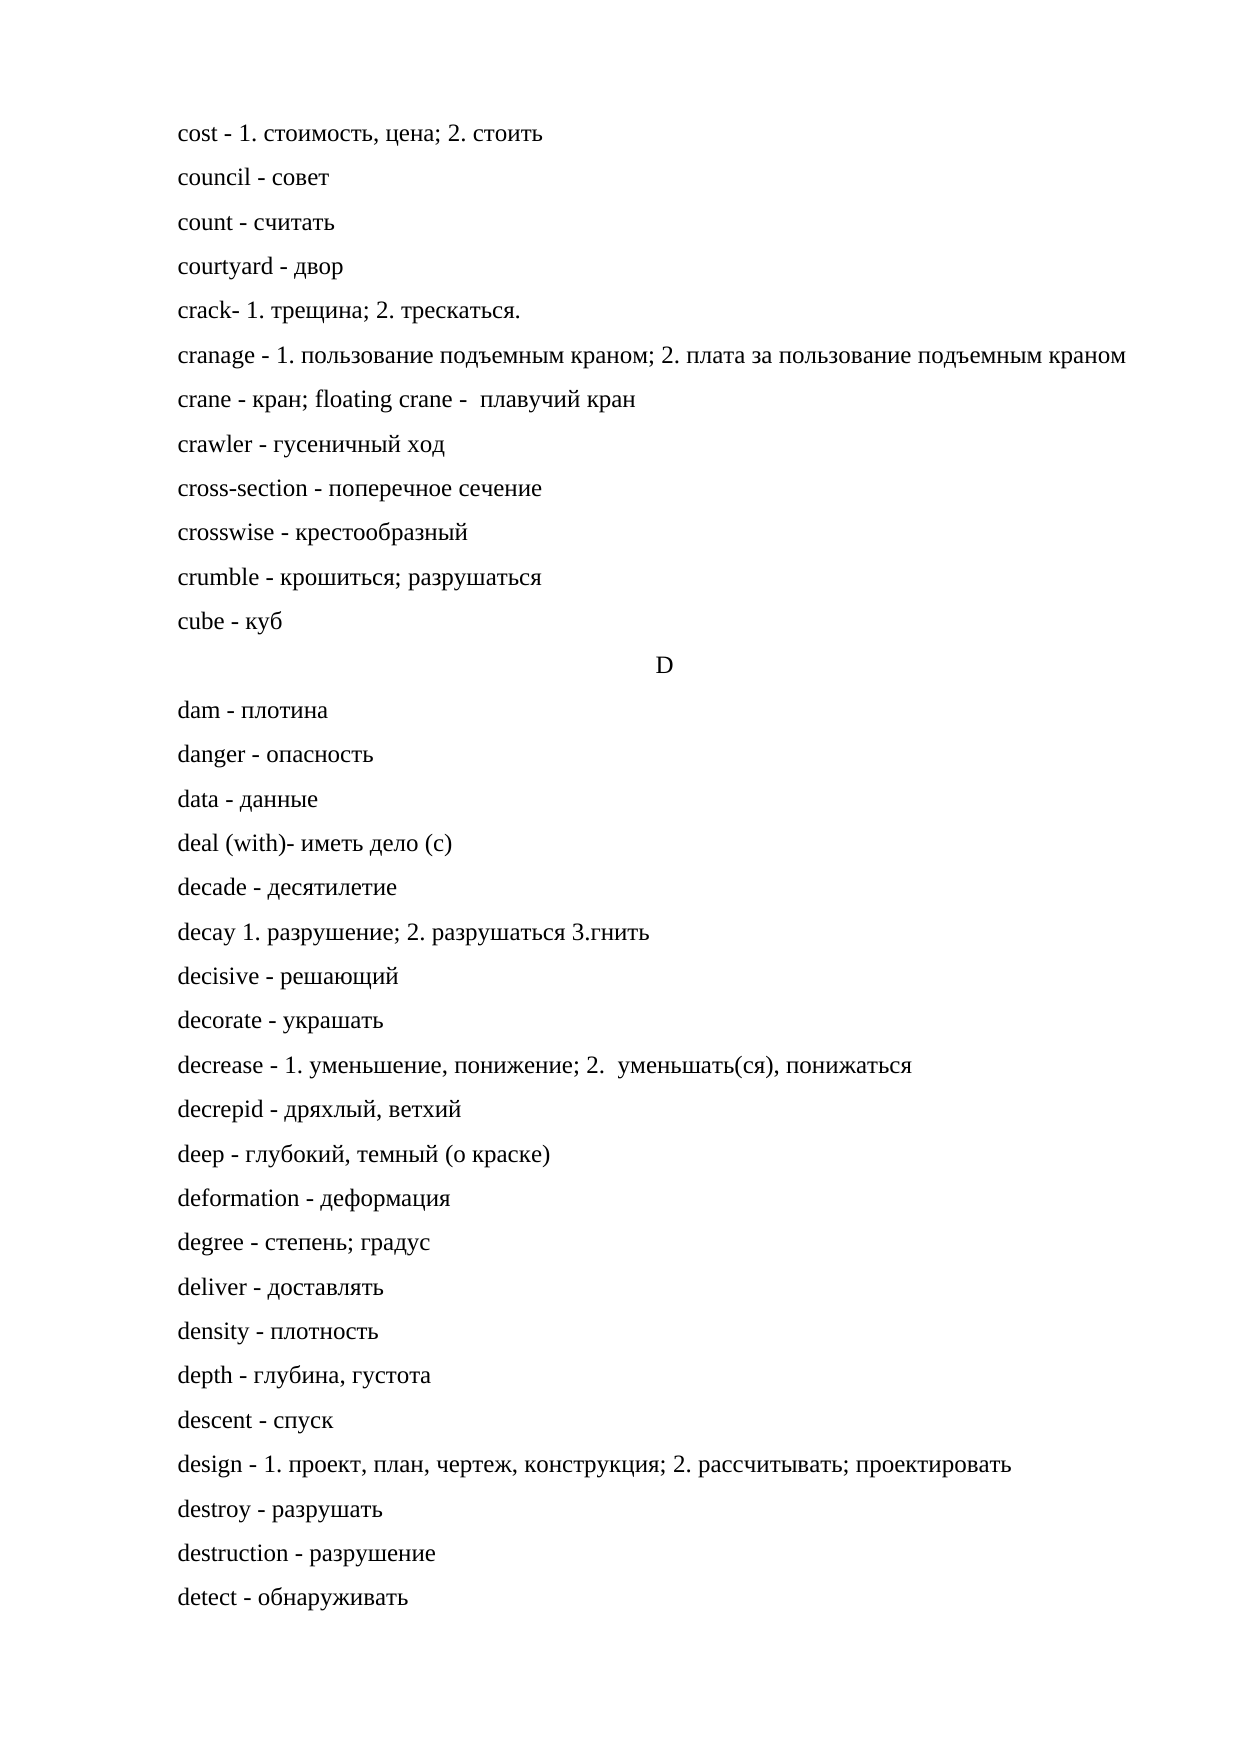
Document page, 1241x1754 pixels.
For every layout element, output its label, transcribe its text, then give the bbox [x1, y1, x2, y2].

text descent - спуск [177, 1405, 1152, 1434]
text decrease - 1. уменьшение, понижение; 2. уменьшать(ся), понижаться [177, 1050, 1152, 1079]
text deep - глубокий, темный (о краске) [177, 1139, 1152, 1167]
text cube - куб [177, 606, 1152, 635]
text cost - 1. стоимость, цена; 2. стоить [177, 118, 1152, 147]
text deal (with)- иметь дело (с) [177, 828, 1152, 857]
text decay 1. разрушение; 2. разрушаться 3.гнить [177, 917, 1152, 946]
text deliver - доставлять [177, 1272, 1152, 1301]
text decrepid - дряхлый, ветхий [177, 1094, 1152, 1123]
text destruction - разрушение [177, 1538, 1152, 1567]
text crack- 1. трещина; 2. трескаться. [177, 296, 1152, 324]
text deformation - деформация [177, 1183, 1152, 1212]
text crumble - крошиться; разрушаться [177, 562, 1152, 591]
text design - 1. проект, план, чертеж, конструкция; 2. рассчитывать; проектировать [177, 1449, 1152, 1478]
text decorate - украшать [177, 1006, 1152, 1034]
text cross-section - поперечное сечение [177, 473, 1152, 502]
text count - считать [177, 207, 1152, 236]
text dam - плотина [177, 695, 1152, 724]
text detect - обнаруживать [177, 1582, 1152, 1611]
text destroy - разрушать [177, 1494, 1152, 1522]
text data - данные [177, 784, 1152, 812]
text danger - опасность [177, 739, 1152, 768]
text degree - степень; градус [177, 1227, 1152, 1256]
text crawler - гусеничный ход [177, 429, 1152, 457]
text density - плотность [177, 1316, 1152, 1345]
text D [177, 651, 1152, 679]
text courtyard - двор [177, 251, 1152, 280]
text decade - десятилетие [177, 872, 1152, 901]
text council - совет [177, 162, 1152, 191]
text decisive - решающий [177, 961, 1152, 990]
text depth - глубина, густота [177, 1361, 1152, 1389]
text cranage - 1. пользование подъемным краном; 2. плата за пользование подъемным краном [177, 340, 1152, 369]
text crane - кран; floating crane - плавучий кран [177, 384, 1152, 413]
text crosswise - крестообразный [177, 517, 1152, 546]
